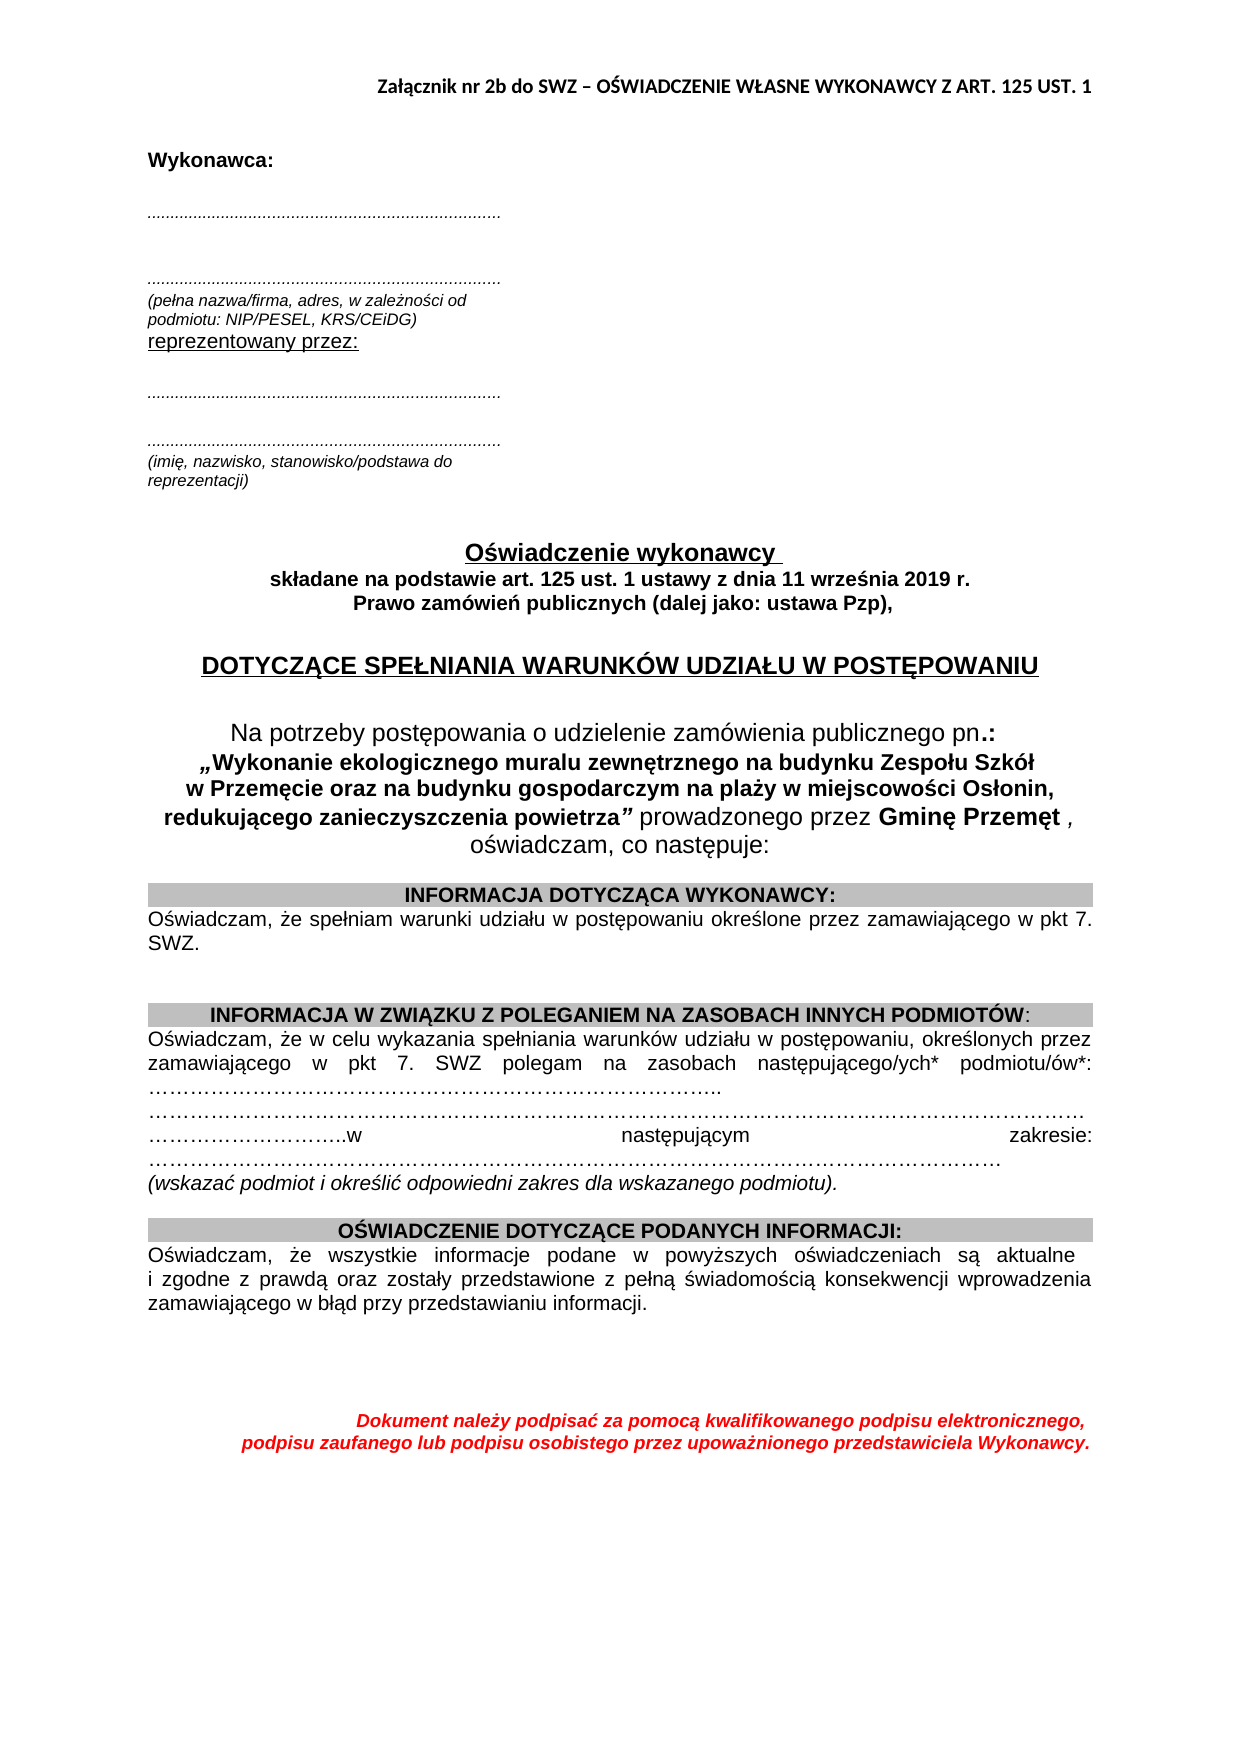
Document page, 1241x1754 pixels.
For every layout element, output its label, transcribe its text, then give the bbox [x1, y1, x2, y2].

text OŚWIADCZENIE DOTYCZĄCE PODANYCH INFORMACJI: [148, 1218, 1093, 1242]
text Prawo zamówień publicznych (dalej jako: ustawa Pzp), [148, 591, 1093, 615]
text Dokument należy podpisać za pomocą kwalifikowanego podpisu elektronicznego, podpisu zaufanego lub podpisu osobistego przez upoważnionego przedstawiciela Wykonawcy. [148, 1410, 1093, 1453]
text INFORMACJA DOTYCZĄCA WYKONAWCY: [148, 883, 1093, 907]
text INFORMACJA W ZWIĄZKU Z POLEGANIEM NA ZASOBACH INNYCH PODMIOTÓW: [148, 1003, 1093, 1027]
text składane na podstawie art. 125 ust. 1 ustawy z dnia 11 września 2019 r. [148, 567, 1093, 591]
text reprezentowany przez: [148, 329, 1093, 353]
text Oświadczenie wykonawcy [148, 538, 1093, 567]
text Wykonawca: [148, 148, 1093, 172]
text (imię, nazwisko, stanowisko/podstawa do reprezentacji) [148, 452, 472, 490]
text Oświadczam, że w celu wykazania spełniania warunków udziału w postępowaniu, określonych przez zamawiającego w pkt 7. SWZ polegam na zasobach następującego/ych* podmiotu/ów*: ………………………………………………………………………..………………………………………………………………………………………………………………………………………………..w następującym zakresie:…………………………………………………………………………………………………………… (wskazać podmiot i określić odpowiedni zakres dla wskazanego podmiotu). [148, 1027, 1093, 1194]
text (pełna nazwa/firma, adres, w zależności od podmiotu: NIP/PESEL, KRS/CEiDG) [148, 290, 472, 329]
text Oświadczam, że spełniam warunki udziału w postępowaniu określone przez zamawiającego w pkt 7. SWZ. [148, 907, 1093, 955]
text Oświadczam, że wszystkie informacje podane w powyższych oświadczeniach są aktualne i zgodne z prawdą oraz zostały przedstawione z pełną świadomością konsekwencji wprowadzenia zamawiającego w błąd przy przedstawianiu informacji. [148, 1242, 1093, 1314]
text DOTYCZĄCE SPEŁNIANIA WARUNKÓW UDZIAŁU W POSTĘPOWANIU [148, 651, 1093, 679]
text Na potrzeby postępowania o udzielenie zamówienia publicznego pn.: „Wykonanie ekologicznego muralu zewnętrznego na budynku Zespołu Szkół w Przemęcie oraz na budynku gospodarczym na plaży w miejscowości Osłonin, redukującego zanieczyszczenia powietrza” prowadzonego przez Gminę Przemęt , oświadczam, co następuje: [148, 718, 1093, 859]
